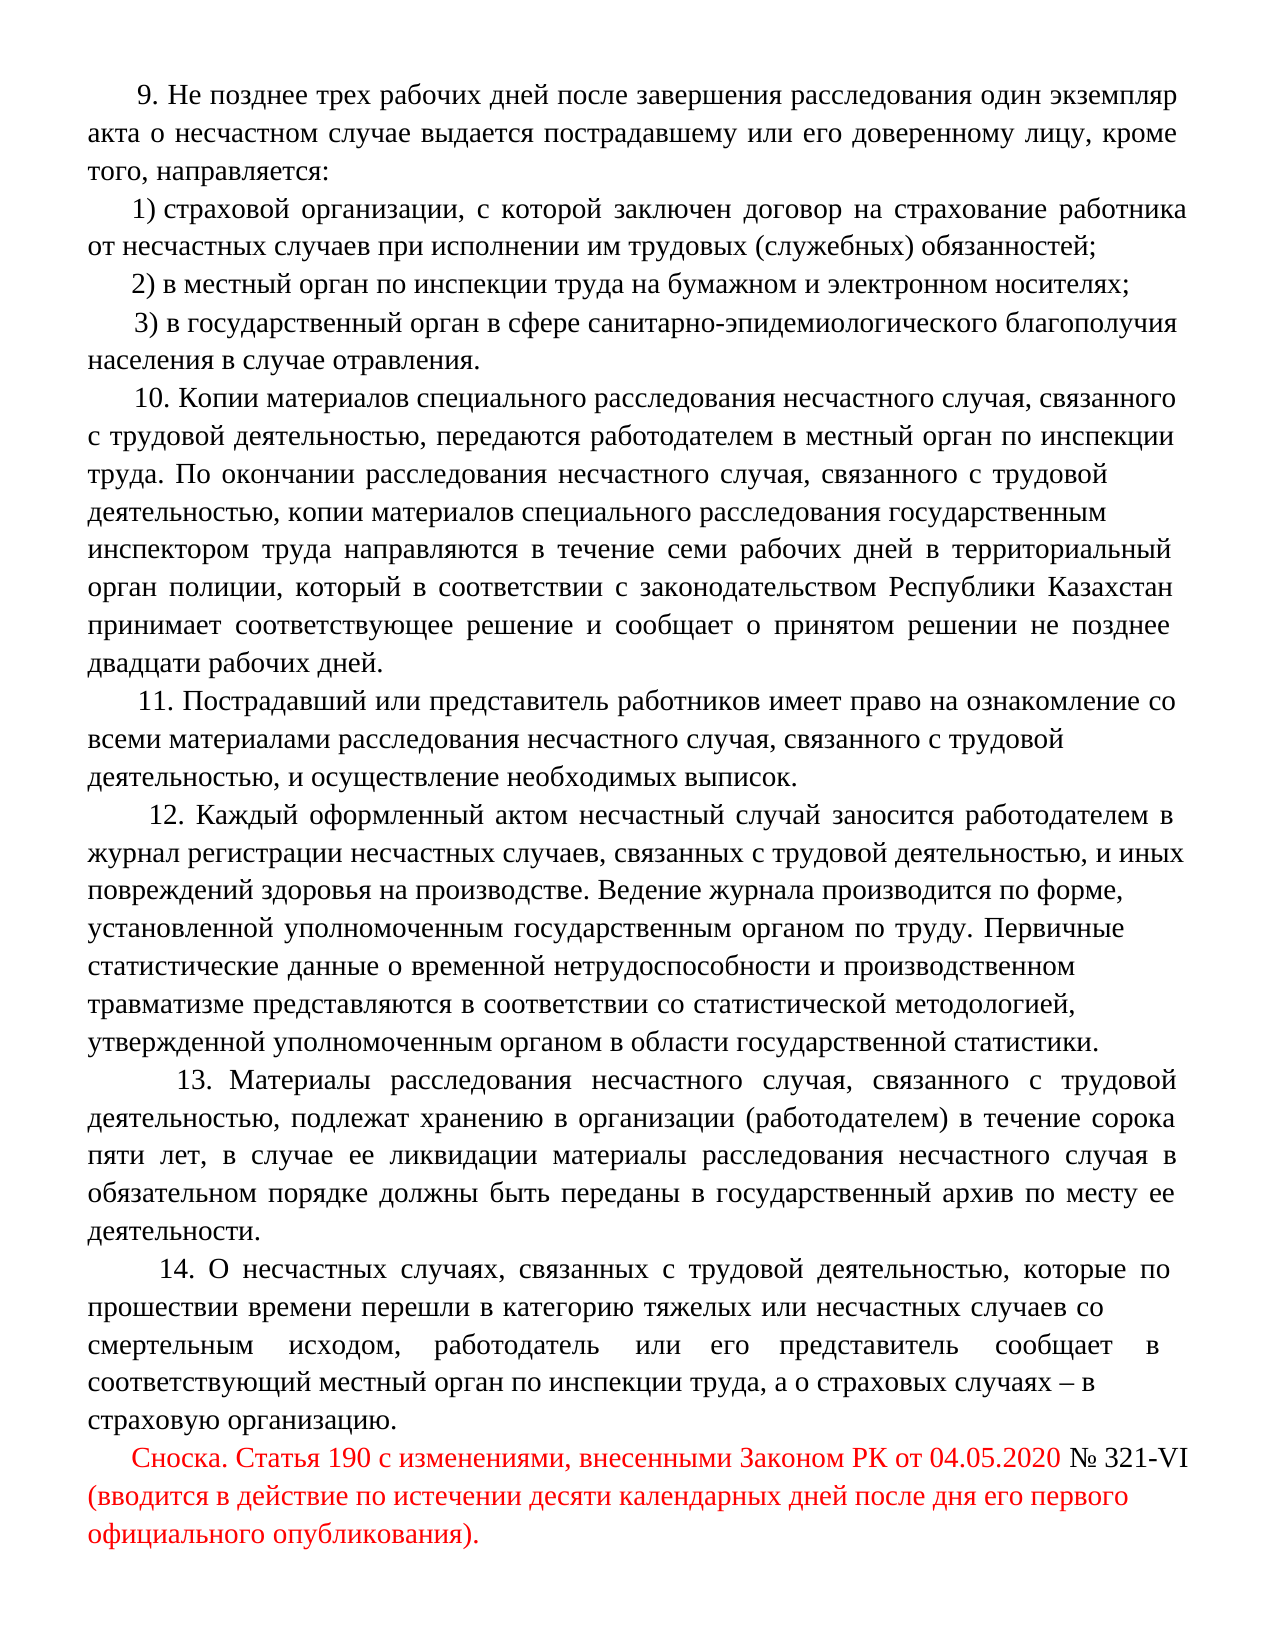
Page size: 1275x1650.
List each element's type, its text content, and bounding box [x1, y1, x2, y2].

text Сноска. Статья 190 с изменениями, внесенными Законом РК от 04.05.2020 № 321-VІ (вводится в действие по истечении десяти календарных дней после дня его первого официального опубликования). [87, 1441, 1198, 1550]
list в государственный орган в сфере санитарно-эпидемиологического благополучия населения в случае отравления. [87, 305, 1179, 376]
list Пострадавший или представитель работников имеет право на ознакомление со всеми материалами расследования несчастного случая, связанного с трудовой деятельностью, и осуществление необходимых выписок. [87, 683, 1179, 792]
list О несчастных случаях, связанных с трудовой деятельностью, которые по прошествии времени перешли в категорию тяжелых или несчастных случаев со смертельным исходом, работодатель или его представитель сообщает в соответствующий местный орган по инспекции труда, а о страховых случаях – в страховую организацию. [87, 1251, 1175, 1436]
list Каждый оформленный актом несчастный случай заносится работодателем в журнал регистрации несчастных случаев, связанных с трудовой деятельностью, и иных повреждений здоровья на производстве. Ведение журнала производится по форме, установленной уполномоченным государственным органом по труду. Первичные статистические данные о временной нетрудоспособности и производственном травматизме представляются в соответствии со статистической методологией, утвержденной уполномоченным органом в области государственной статистики. [87, 797, 1187, 1057]
list страховой организации, с которой заключен договор на страхование работника от несчастных случаев при исполнении им трудовых (служебных) обязанностей; [87, 191, 1187, 262]
list Копии материалов специального расследования несчастного случая, связанного с трудовой деятельностью, передаются работодателем в местный орган по инспекции труда. По окончании расследования несчастного случая, связанного с трудовой деятельностью, копии материалов специального расследования государственным инспектором труда направляются в течение семи рабочих дней в территориальный орган полиции, который в соответствии с законодательством Республики Казахстан принимает соответствующее решение и сообщает о принятом решении не позднее двадцати рабочих дней. [87, 380, 1179, 679]
list Материалы расследования несчастного случая, связанного с трудовой деятельностью, подлежат хранению в организации (работодателем) в течение сорока пяти лет, в случае ее ликвидации материалы расследования несчастного случая в обязательном порядке должны быть переданы в государственный архив по месту ее деятельности. [87, 1062, 1177, 1247]
list в местный орган по инспекции труда на бумажном и электронном носителях; [131, 266, 1198, 300]
list Не позднее трех рабочих дней после завершения расследования один экземпляр акта о несчастном случае выдается пострадавшему или его доверенному лицу, кроме того, направляется: [87, 77, 1178, 186]
